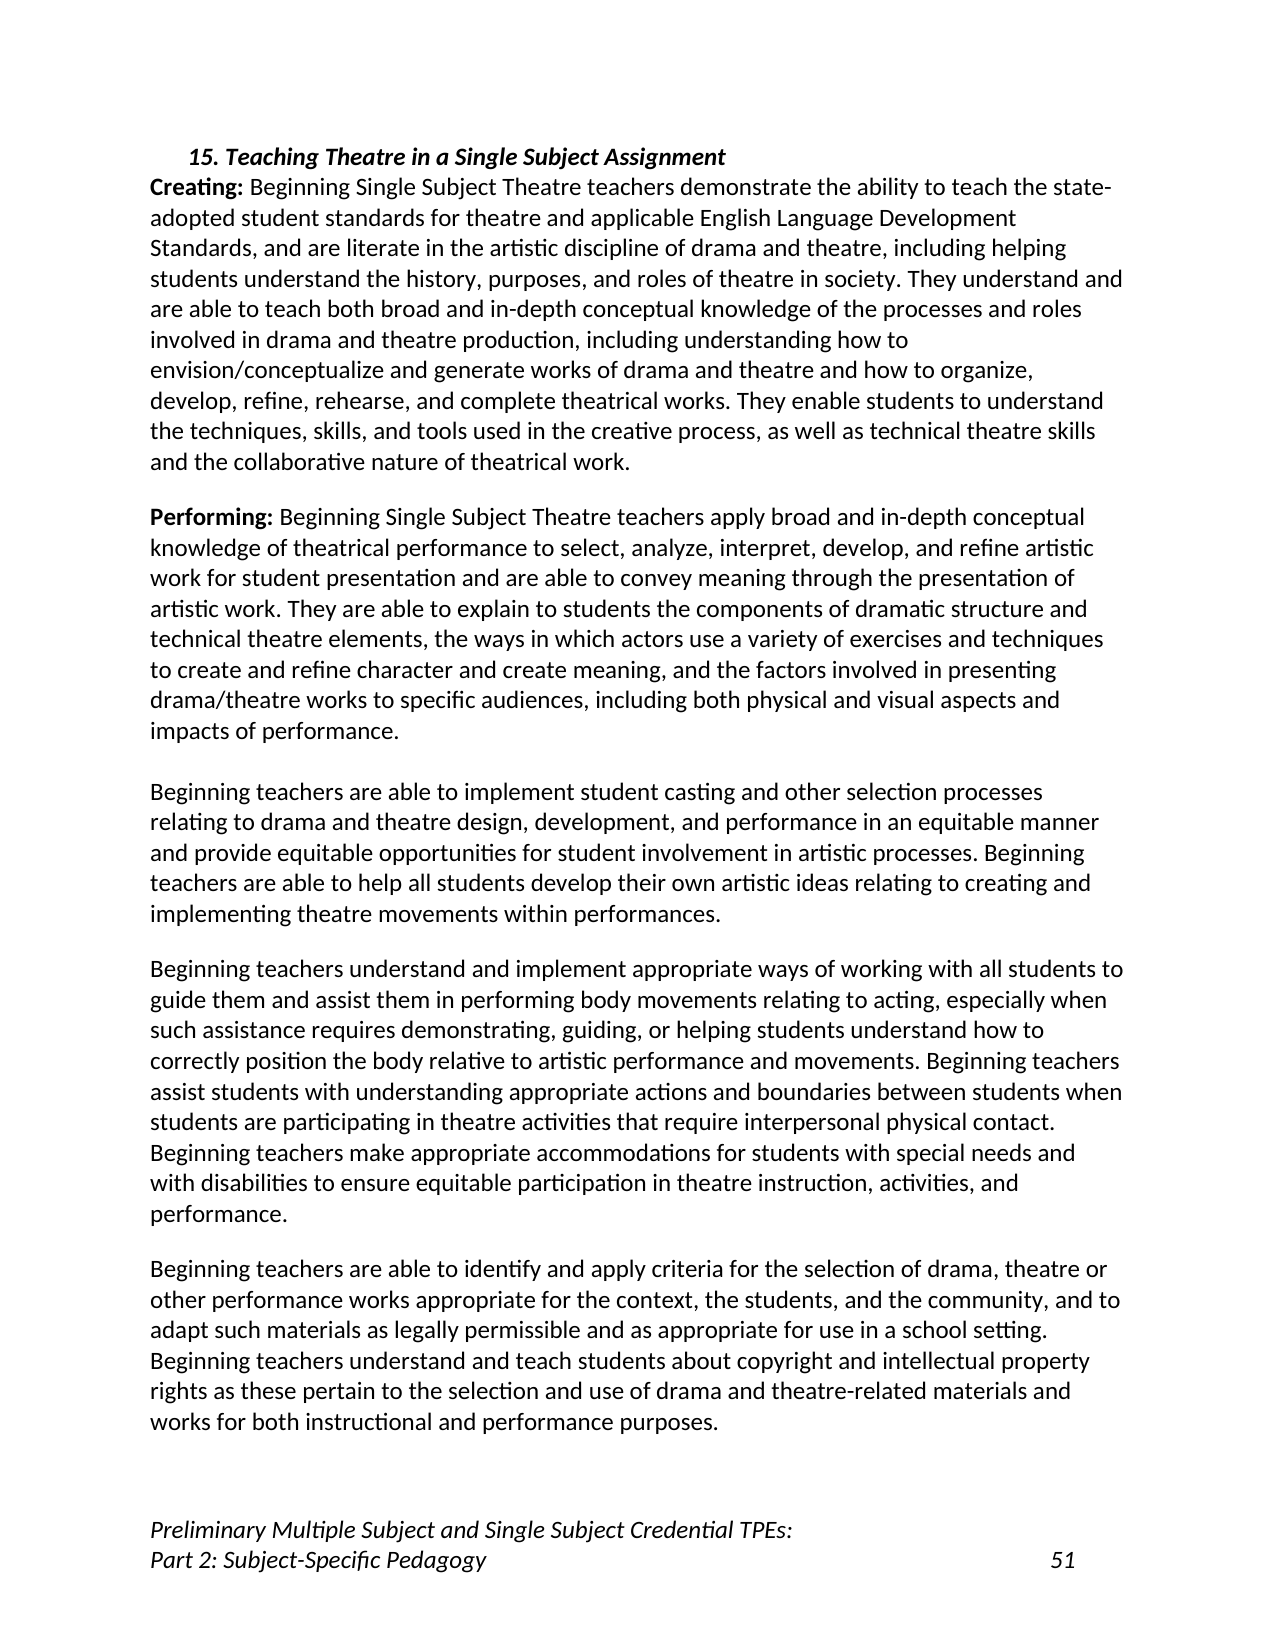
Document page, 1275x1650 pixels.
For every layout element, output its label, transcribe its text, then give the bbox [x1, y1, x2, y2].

text Performing: Beginning Single Subject Theatre teachers apply broad and in-depth conceptual knowledge of theatrical performance to select, analyze, interpret, develop, and refine artistic work for student presentation and are able to convey meaning through the presentation of artistic work. They are able to explain to students the components of dramatic structure and technical theatre elements, the ways in which actors use a variety of exercises and techniques to create and refine character and create meaning, and the factors involved in presenting drama/theatre works to specific audiences, including both physical and visual aspects and impacts of performance. [150, 501, 1125, 746]
text Creating: Beginning Single Subject Theatre teachers demonstrate the ability to teach the state-adopted student standards for theatre and applicable English Language Development Standards, and are literate in the artistic discipline of drama and theatre, including helping students understand the history, purposes, and roles of theatre in society. They understand and are able to teach both broad and in-depth conceptual knowledge of the processes and roles involved in drama and theatre production, including understanding how to envision/conceptualize and generate works of drama and theatre and how to organize, develop, refine, rehearse, and complete theatrical works. They enable students to understand the techniques, skills, and tools used in the creative process, as well as technical theatre skills and the collaborative nature of theatrical work. [150, 171, 1125, 476]
text Beginning teachers are able to identify and apply criteria for the selection of drama, theatre or other performance works appropriate for the context, the students, and the community, and to adapt such materials as legally permissible and as appropriate for use in a school setting. Beginning teachers understand and teach students about copyright and intellectual property rights as these pertain to the selection and use of drama and theatre-related materials and works for both instructional and performance purposes. [150, 1253, 1125, 1436]
text Beginning teachers understand and implement appropriate ways of working with all students to guide them and assist them in performing body movements relating to acting, especially when such assistance requires demonstrating, guiding, or helping students understand how to correctly position the body relative to artistic performance and movements. Beginning teachers assist students with understanding appropriate actions and boundaries between students when students are participating in theatre activities that require interpersonal physical contact. Beginning teachers make appropriate accommodations for students with special needs and with disabilities to ensure equitable participation in theatre instruction, activities, and performance. [150, 954, 1125, 1228]
text Beginning teachers are able to implement student casting and other selection processes relating to drama and theatre design, development, and performance in an equitable manner and provide equitable opportunities for student involvement in artistic processes. Beginning teachers are able to help all students develop their own artistic ideas relating to creating and implementing theatre movements within performances. [150, 776, 1125, 929]
subtitle Teaching Theatre in a Single Subject Assignment [187, 141, 1125, 171]
